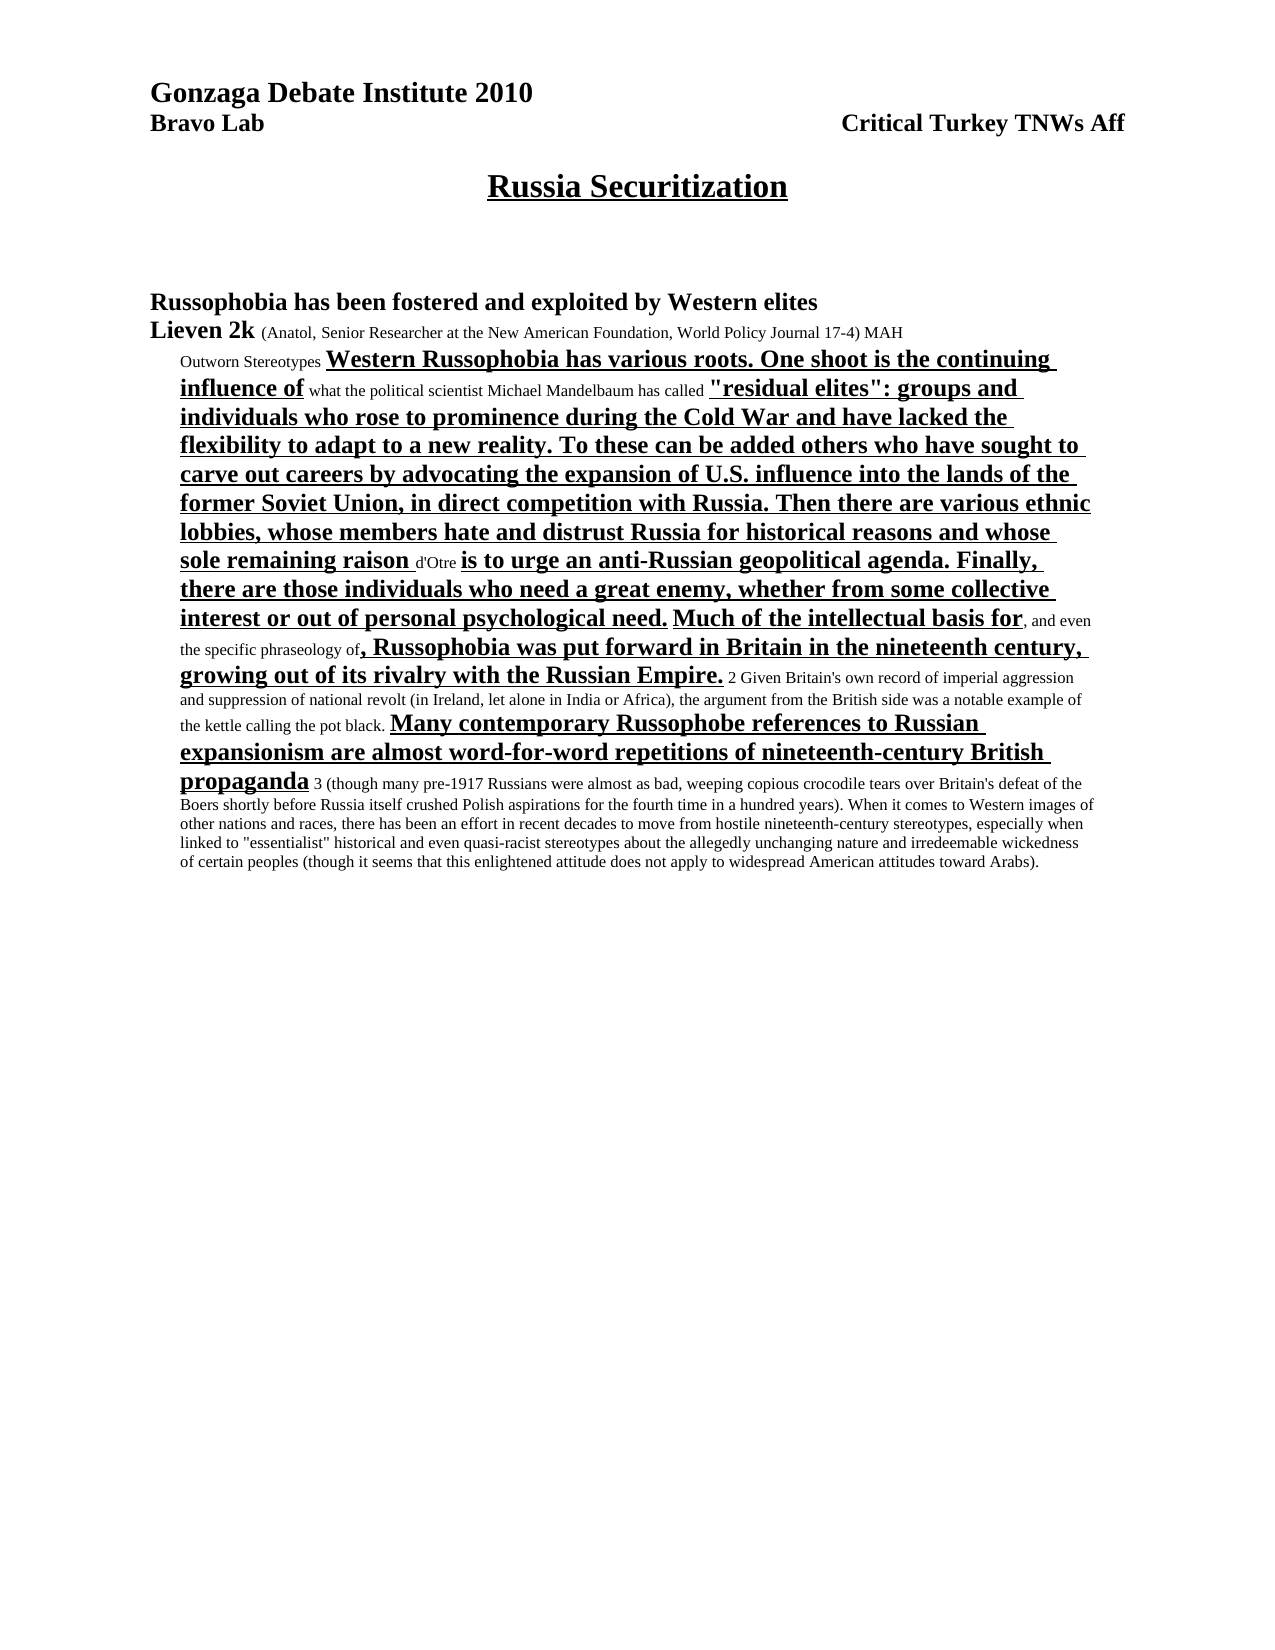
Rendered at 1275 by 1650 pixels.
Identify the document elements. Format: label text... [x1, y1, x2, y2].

title Russia Securitization [150, 166, 1125, 204]
text Outworn Stereotypes Western Russophobia has various roots. One shoot is the continuing influence of what the political scientist Michael Mandelbaum has called "residual elites": groups and individuals who rose to prominence during the Cold War and have lacked the flexibility to adapt to a new reality. To these can be added others who have sought to carve out careers by advocating the expansion of U.S. influence into the lands of the former Soviet Union, in direct competition with Russia. Then there are various ethnic lobbies, whose members hate and distrust Russia for historical reasons and whose sole remaining raison d'Otre is to urge an anti-Russian geopolitical agenda. Finally, there are those individuals who need a great enemy, whether from some collective interest or out of personal psychological need. Much of the intellectual basis for, and even the specific phraseology of, Russophobia was put forward in Britain in the nineteenth century, growing out of its rivalry with the Russian Empire. 2 Given Britain's own record of imperial aggression and suppression of national revolt (in Ireland, let alone in India or Africa), the argument from the British side was a notable example of the kettle calling the pot black. Many contemporary Russophobe references to Russian expansionism are almost word-for-word repetitions of nineteenth-century British propaganda 3 (though many pre-1917 Russians were almost as bad, weeping copious crocodile tears over Britain's defeat of the Boers shortly before Russia itself crushed Polish aspirations for the fourth time in a hundred years). When it comes to Western images of other nations and races, there has been an effort in recent decades to move from hostile nineteenth-century stereotypes, especially when linked to "essentialist" historical and even quasi-racist stereotypes about the allegedly unchanging nature and irredeemable wickedness of certain peoples (though it seems that this enlightened attitude does not apply to widespread American attitudes toward Arabs). [180, 344, 1095, 871]
text Lieven 2k (Anatol, Senior Researcher at the New American Foundation, World Policy Journal 17-4) MAH [150, 316, 1125, 344]
text Russophobia has been fostered and exploited by Western elites [150, 287, 1125, 316]
